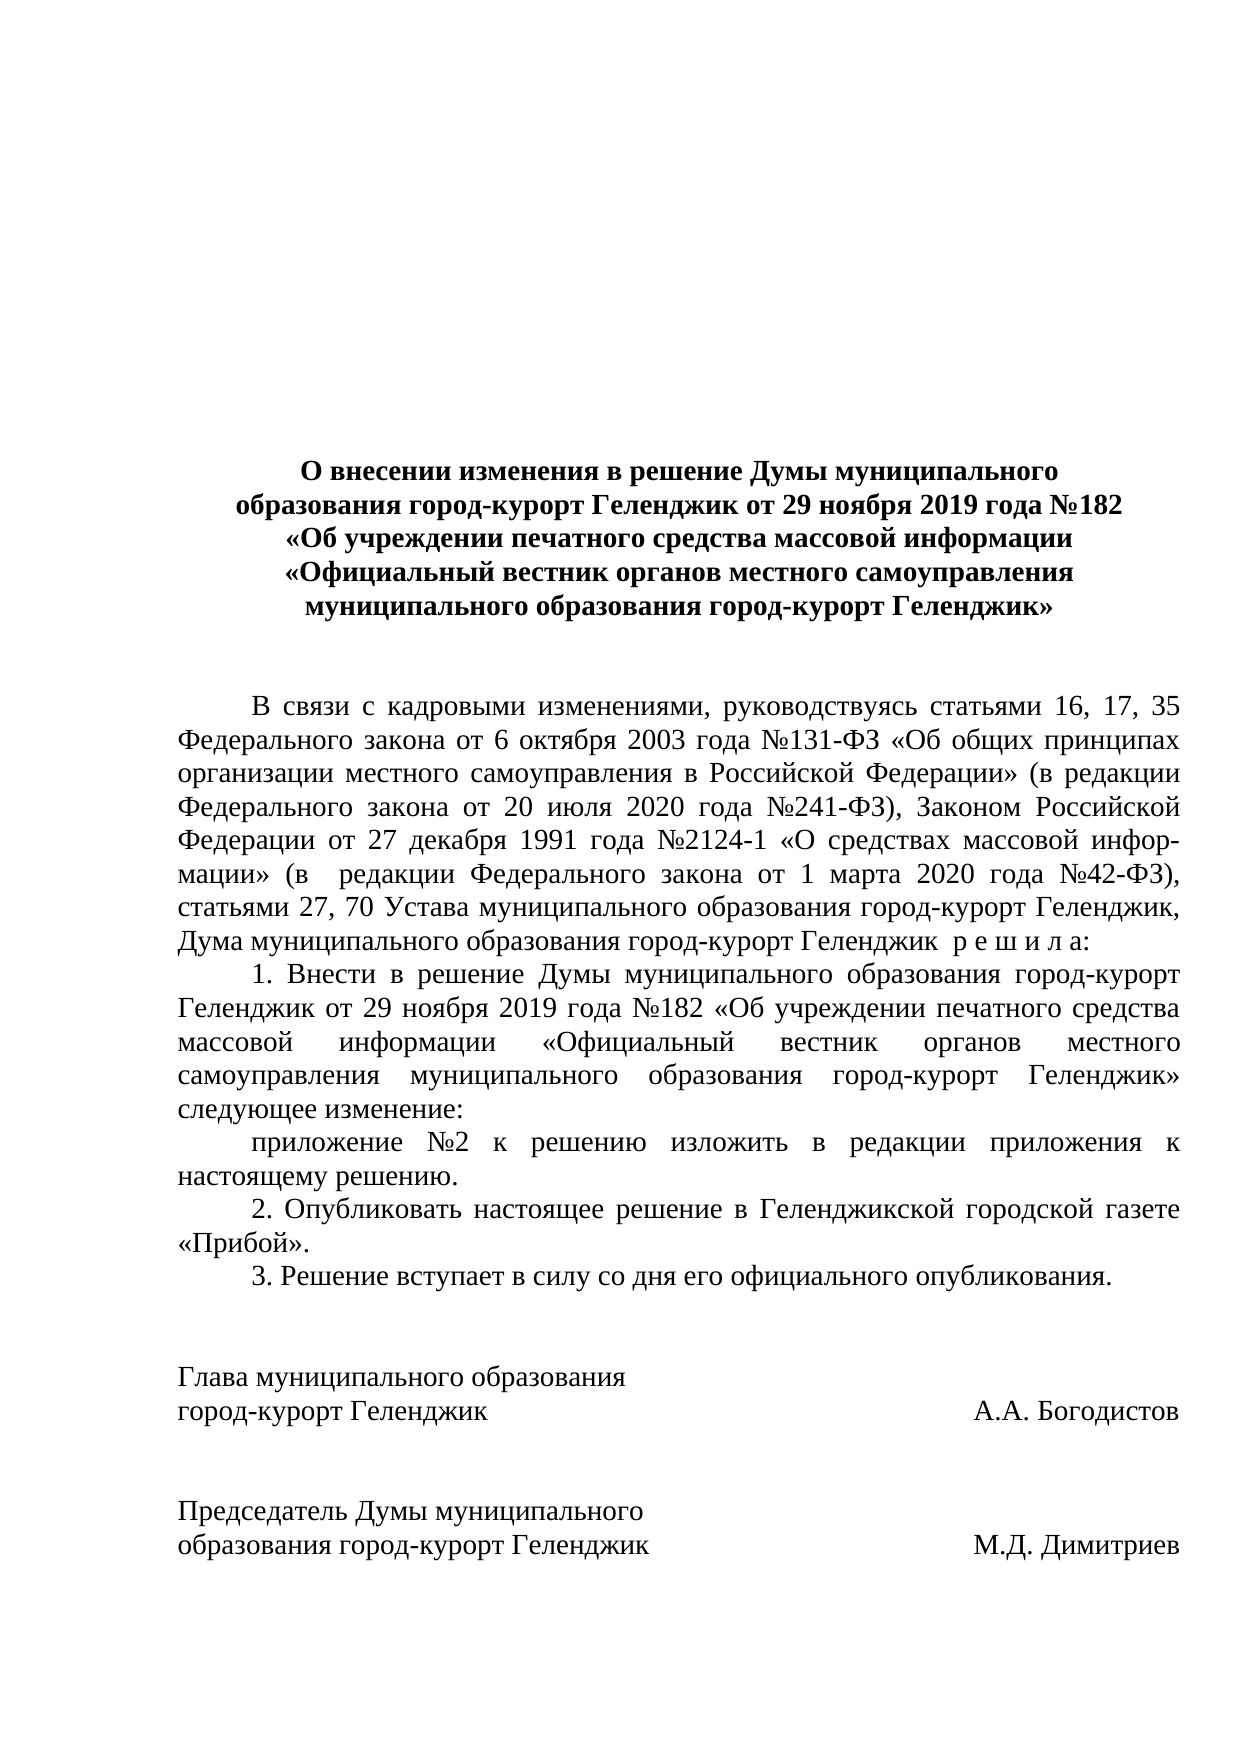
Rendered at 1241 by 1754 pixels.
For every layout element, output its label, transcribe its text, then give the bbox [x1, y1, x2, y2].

text образования город-курорт Геленджик М.Д. Димитриев [177, 1527, 1181, 1560]
text 3. Решение вступает в силу со дня его официального опубликования. [177, 1258, 1181, 1292]
text образования город-курорт Геленджик от 29 ноября 2019 года №182 [177, 487, 1181, 521]
text Глава муниципального образования [177, 1359, 1181, 1393]
text «Официальный вестник органов местного самоуправления муниципального образования город-курорт Геленджик» [177, 554, 1181, 621]
text город-курорт Геленджик А.А. Богодистов [177, 1393, 1181, 1426]
text О внесении изменения в решение Думы муниципального [177, 453, 1181, 487]
text приложение №2 к решению изложить в редакции приложения к настоящему решению. [177, 1124, 1181, 1191]
text «Об учреждении печатного средства массовой информации [177, 521, 1181, 554]
text 2. Опубликовать настоящее решение в Геленджикской городской газете «Прибой». [177, 1191, 1181, 1258]
text В связи с кадровыми изменениями, руководствуясь статьями 16, 17, 35 Федерального закона от 6 октября 2003 года №131-ФЗ «Об общих принципах организации местного самоуправления в Российской Федерации» (в редакции Федерального закона от 20 июля 2020 года №241-ФЗ), Законом Российской Федерации от 27 декабря 1991 года №2124-1 «О средствах массовой инфор-мации» (в редакции Федерального закона от 1 марта 2020 года №42-ФЗ), статьями 27, 70 Устава муниципального образования город-курорт Геленджик, Дума муниципального образования город-курорт Геленджик р е ш и л а: [177, 688, 1181, 957]
text Председатель Думы муниципального [177, 1493, 1181, 1527]
text 1. Внести в решение Думы муниципального образования город-курорт Геленджик от 29 ноября 2019 года №182 «Об учреждении печатного средства массовой информации «Официальный вестник органов местного самоуправления муниципального образования город-курорт Геленджик» следующее изменение: [177, 957, 1181, 1124]
